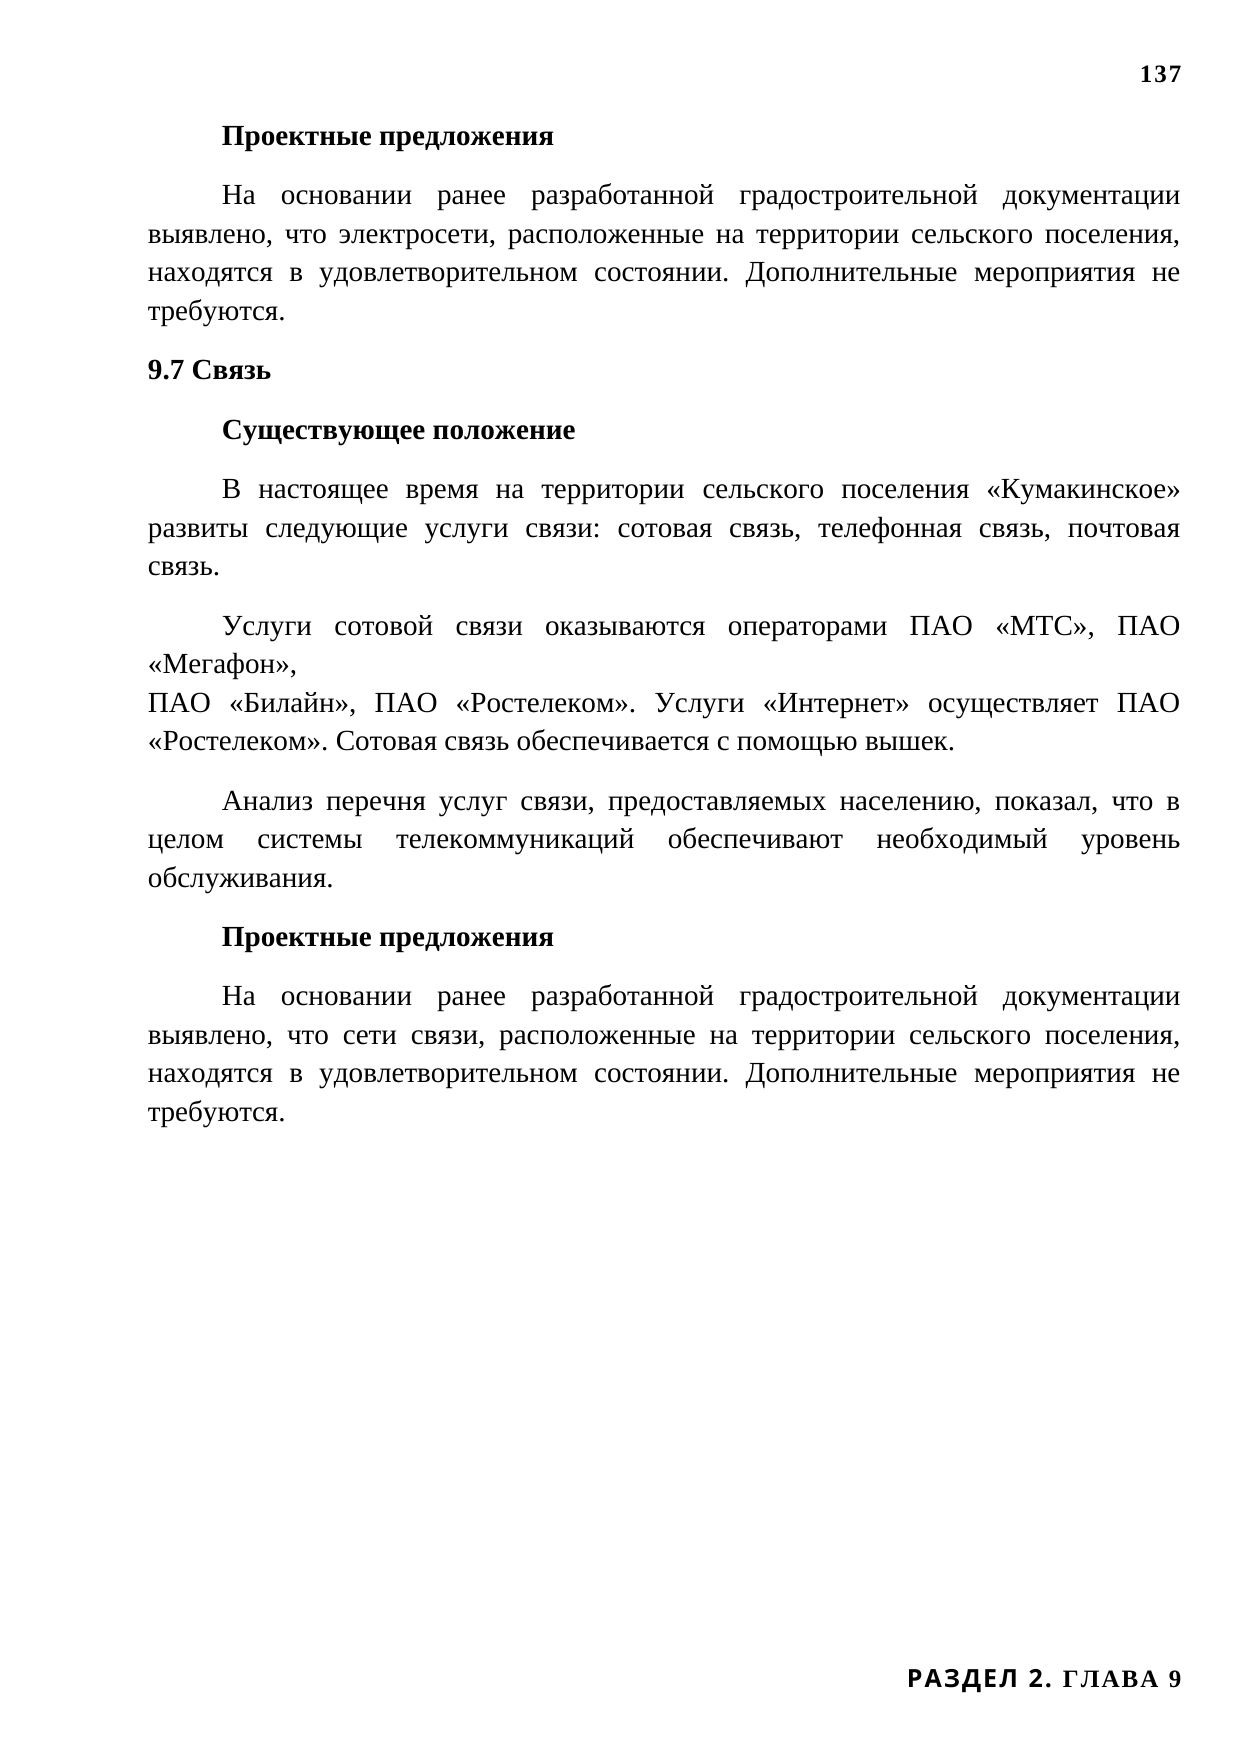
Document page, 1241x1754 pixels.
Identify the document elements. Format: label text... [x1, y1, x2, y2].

text Проектные предложения [148, 118, 1181, 152]
text Услуги сотовой связи оказываются операторами ПАО «МТС», ПАО «Мегафон», ПАО «Билайн», ПАО «Ростелеком». Услуги «Интернет» осуществляет ПАО «Ростелеком». Сотовая связь обеспечивается с помощью вышек. [148, 608, 1181, 757]
text На основании ранее разработанной градостроительной документации выявлено, что сети связи, расположенные на территории сельского поселения, находятся в удовлетворительном состоянии. Дополнительные мероприятия не требуются. [148, 978, 1181, 1128]
text 9.7 Связь [148, 352, 1181, 386]
text Существующее положение [148, 412, 1181, 445]
text В настоящее время на территории сельского поселения «Кумакинское» развиты следующие услуги связи: сотовая связь, телефонная связь, почтовая связь. [148, 471, 1181, 582]
text Проектные предложения [148, 919, 1181, 953]
text Анализ перечня услуг связи, предоставляемых населению, показал, что в целом системы телекоммуникаций обеспечивают необходимый уровень обслуживания. [148, 783, 1181, 893]
text На основании ранее разработанной градостроительной документации выявлено, что электросети, расположенные на территории сельского поселения, находятся в удовлетворительном состоянии. Дополнительные мероприятия не требуются. [148, 177, 1181, 327]
